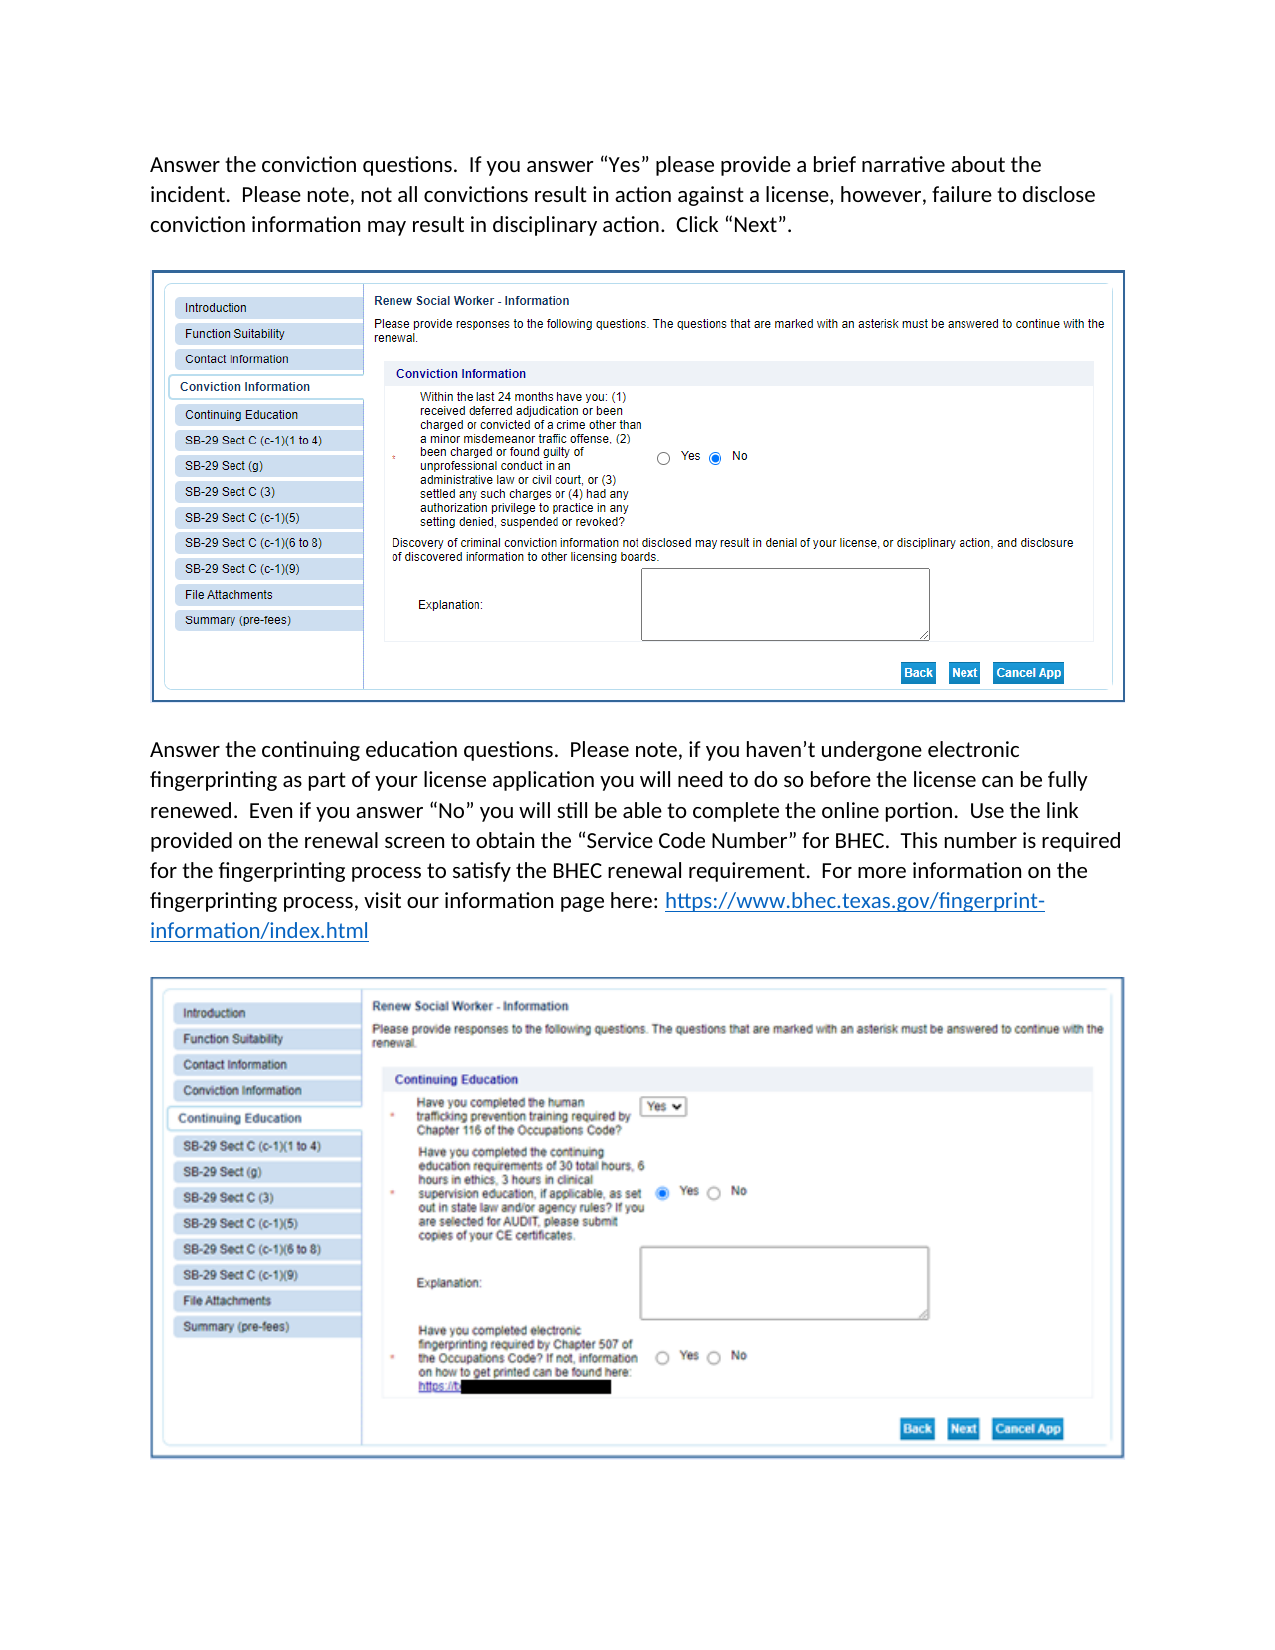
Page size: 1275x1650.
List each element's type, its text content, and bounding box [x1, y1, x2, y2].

text Answer the continuing education questions. Please note, if you haven’t undergone electronic fingerprinting as part of your license application you will need to do so before the license can be fully renewed. Even if you answer “No” you will still be able to complete the online portion. Use the link provided on the renewal screen to obtain the “Service Code Number” for BHEC. This number is required for the fingerprinting process to satisfy the BHEC renewal requirement. For more information on the fingerprinting process, visit our information page here: https://www.bhec.texas.gov/fingerprint-information/index.html [150, 735, 1125, 945]
picture [150, 270, 1125, 703]
picture [150, 977, 1125, 1460]
text Answer the conviction questions. If you answer “Yes” please provide a brief narrative about the incident. Please note, not all convictions result in action against a license, however, failure to disclose conviction information may result in disciplinary action. Click “Next”. [150, 150, 1125, 238]
